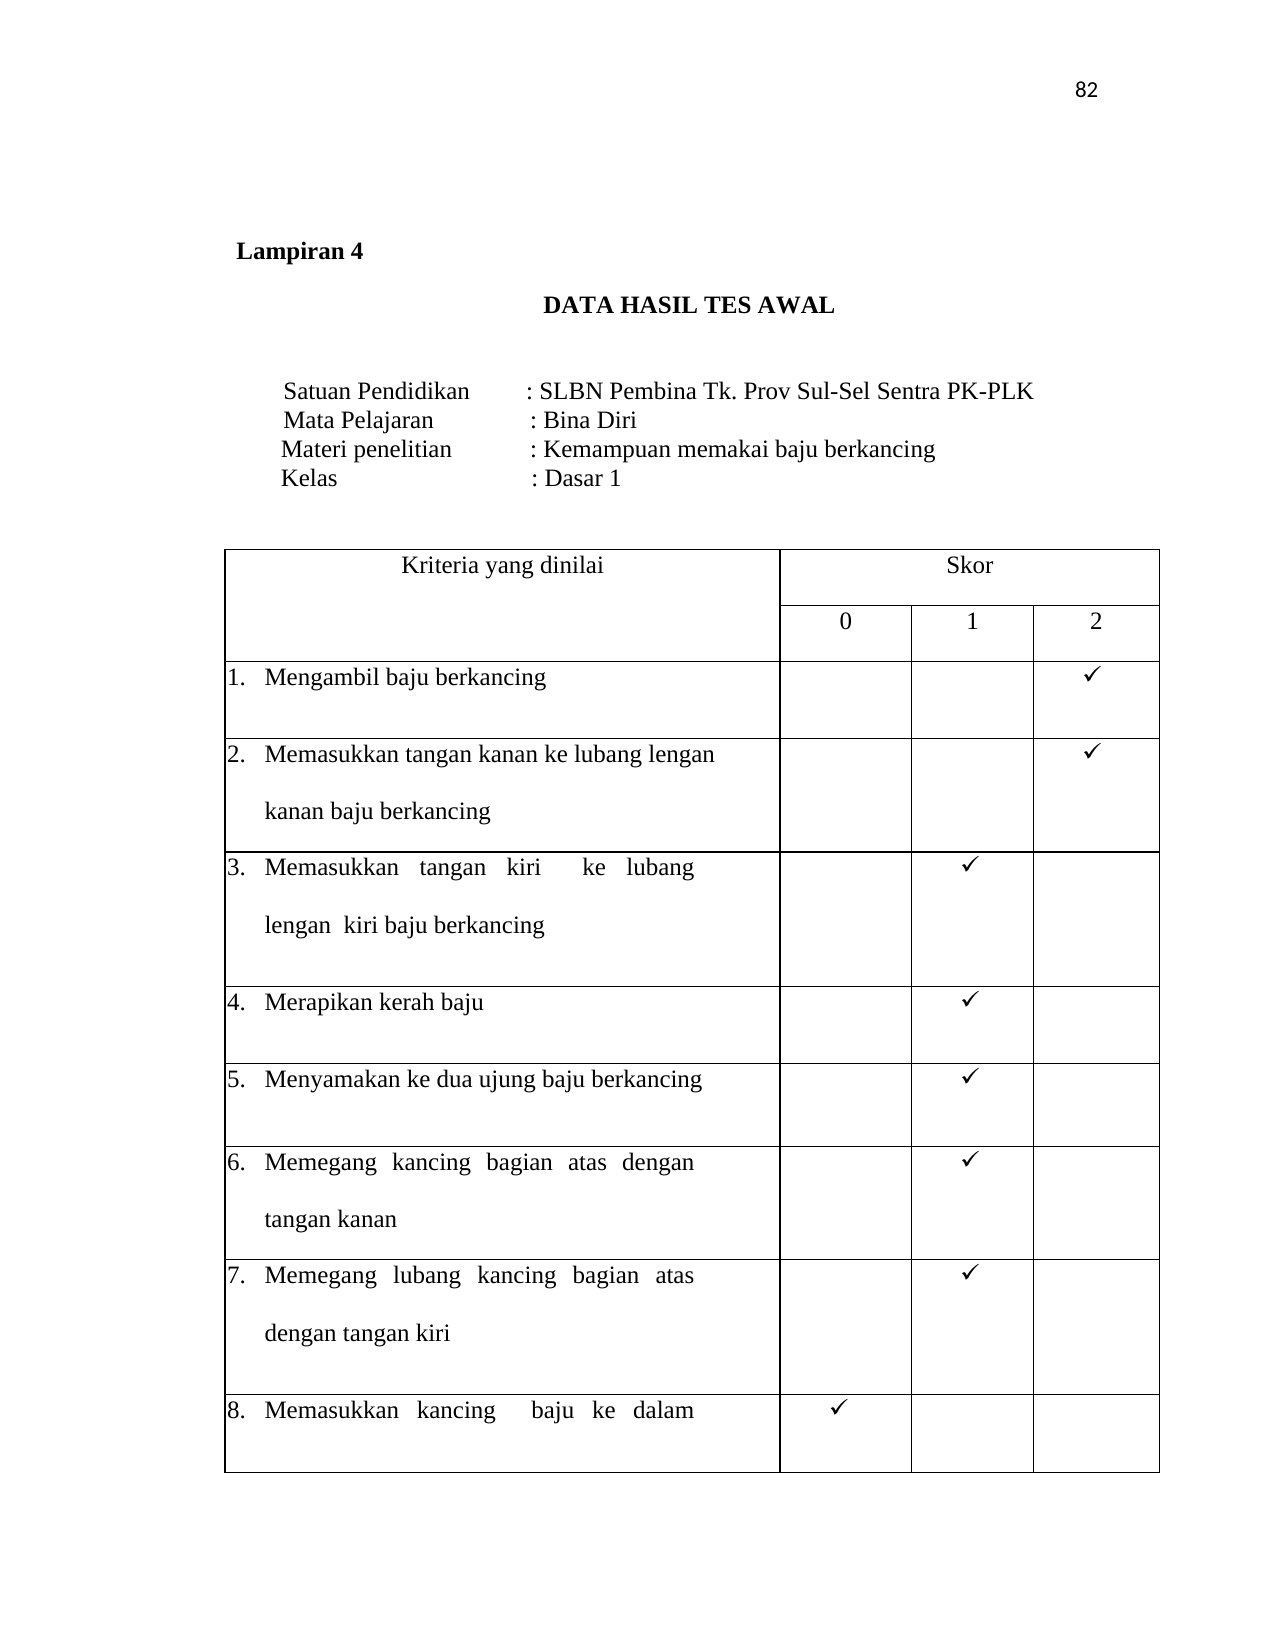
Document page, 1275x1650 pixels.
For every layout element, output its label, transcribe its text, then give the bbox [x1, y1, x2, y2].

text Lampiran 4 [236, 236, 1098, 265]
table_cell [912, 739, 1033, 851]
table_cell [1034, 662, 1159, 738]
table_cell [1034, 1260, 1159, 1394]
table_cell Mengambil baju berkancing [226, 662, 779, 738]
table_cell [781, 662, 911, 738]
table_cell Memasukkan tangan kanan ke lubang lengan kanan baju berkancing [226, 739, 779, 851]
table_cell [781, 1395, 911, 1472]
table_cell [1034, 853, 1159, 986]
table_cell Memegang lubang kancing bagian atas dengan tangan kiri [226, 1260, 779, 1394]
table_cell [781, 853, 911, 986]
table_cell Memegang kancing bagian atas dengan tangan kanan [226, 1147, 779, 1259]
table_cell [781, 739, 911, 851]
table_cell [781, 1147, 911, 1259]
table_cell Merapikan kerah baju [226, 987, 779, 1063]
table_cell [781, 987, 911, 1063]
table_cell [912, 1064, 1033, 1146]
table_cell [912, 1147, 1033, 1259]
table_cell [912, 853, 1033, 986]
text Satuan Pendidikan : SLBN Pembina Tk. Prov Sul-Sel Sentra PK-PLK [283, 376, 1098, 405]
text Materi penelitian : Kemampuan memakai baju berkancing [266, 434, 1098, 463]
table_cell [1034, 1064, 1159, 1146]
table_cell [226, 1395, 779, 1472]
table_header Kriteria yang dinilai [226, 550, 779, 661]
table_cell 0 [781, 606, 911, 661]
text Kelas : Dasar 1 [266, 463, 1098, 491]
table_cell [1034, 1395, 1159, 1472]
table_cell [912, 662, 1033, 738]
table_cell [781, 1064, 911, 1146]
table_cell Memasukkan tangan kiri ke lubang lengan kiri baju berkancing [226, 853, 779, 986]
table_cell Menyamakan ke dua ujung baju berkancing [226, 1064, 779, 1146]
table_cell [912, 1395, 1033, 1472]
text Mata Pelajaran : Bina Diri [283, 405, 1098, 434]
table_cell [1034, 987, 1159, 1063]
table_cell [1034, 739, 1159, 851]
table_cell [1034, 1147, 1159, 1259]
table_cell 2 [1034, 606, 1159, 661]
table_cell [912, 987, 1033, 1063]
table_cell [781, 1260, 911, 1394]
table_header Skor [781, 550, 1159, 605]
table_cell [912, 1260, 1033, 1394]
list DATA HASIL TES AWAL [281, 290, 1098, 319]
table_cell 1 [912, 606, 1033, 661]
